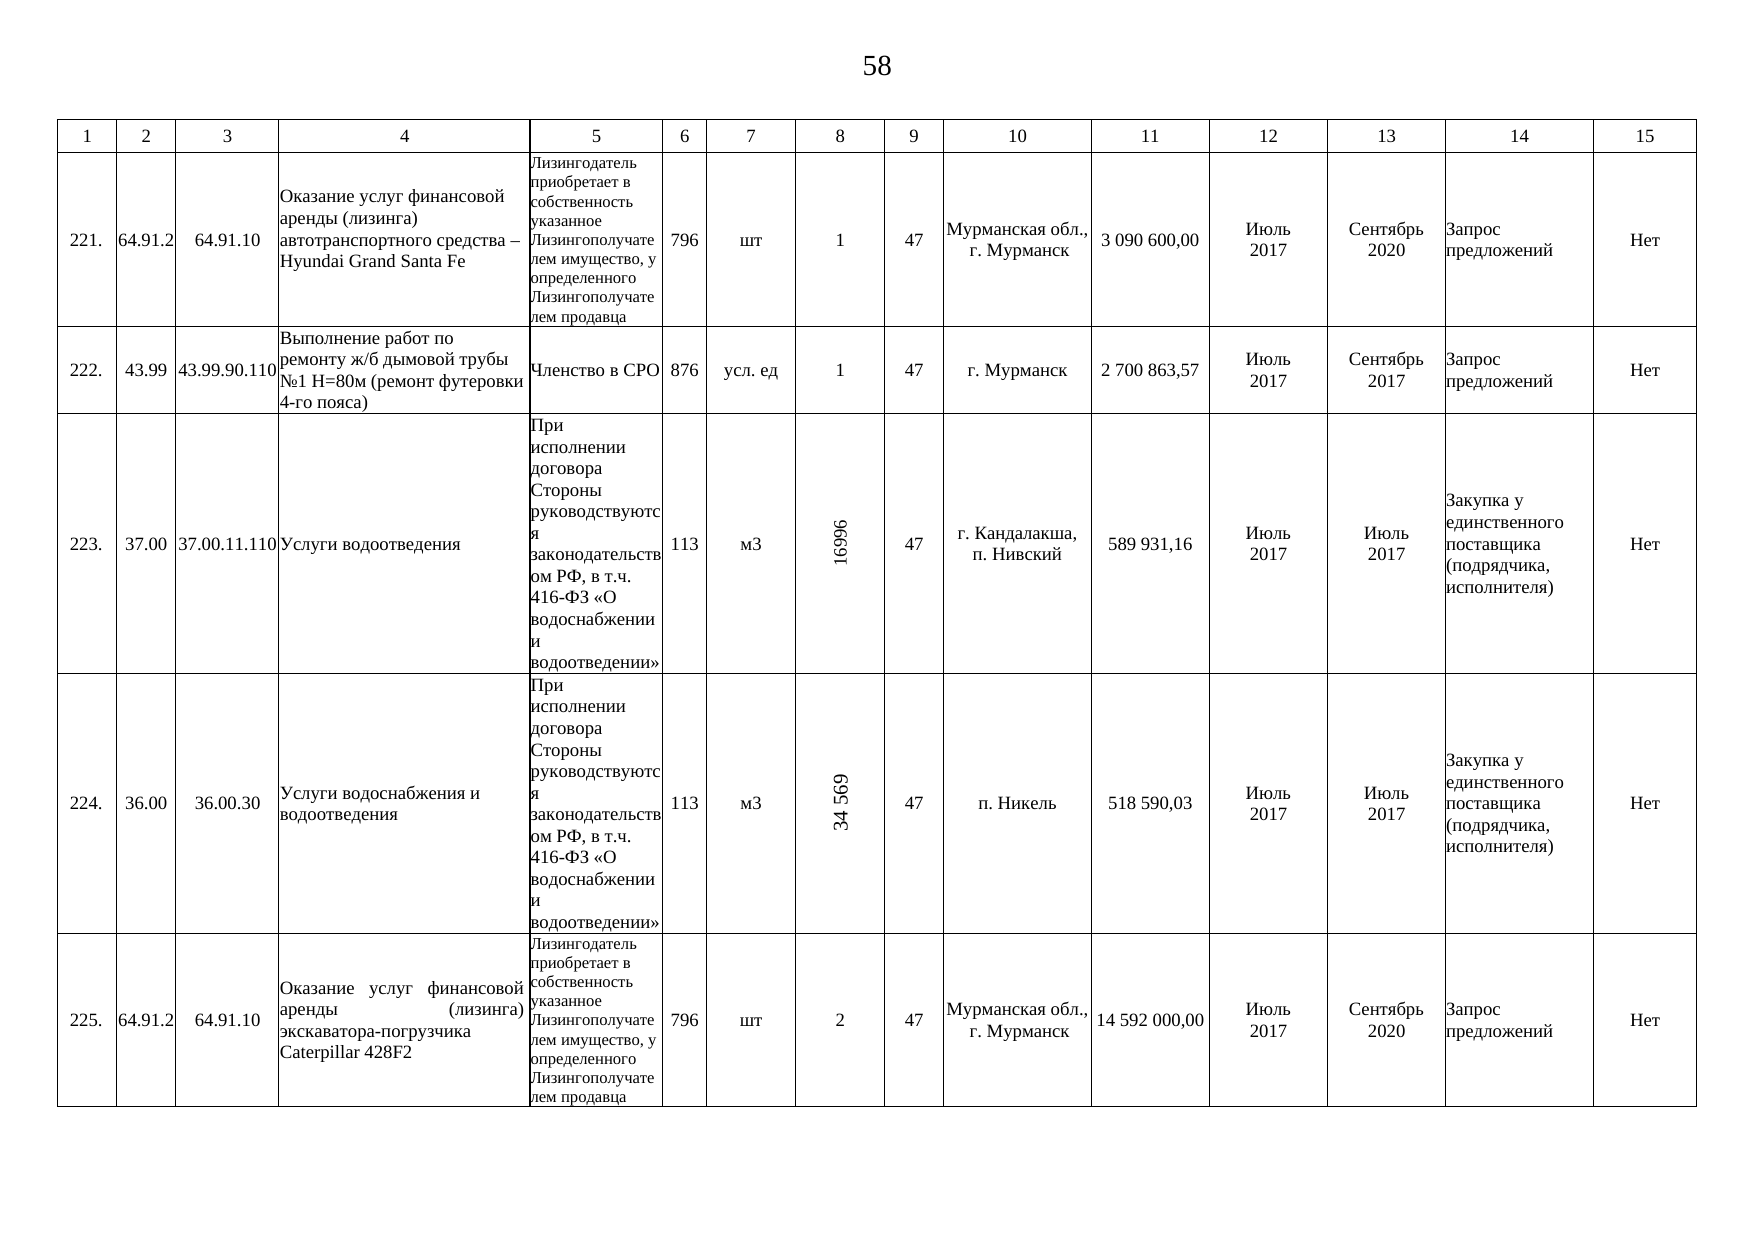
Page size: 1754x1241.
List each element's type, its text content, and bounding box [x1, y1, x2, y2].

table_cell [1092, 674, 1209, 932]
table_header 7 [707, 120, 795, 152]
table_header 9 [885, 120, 943, 152]
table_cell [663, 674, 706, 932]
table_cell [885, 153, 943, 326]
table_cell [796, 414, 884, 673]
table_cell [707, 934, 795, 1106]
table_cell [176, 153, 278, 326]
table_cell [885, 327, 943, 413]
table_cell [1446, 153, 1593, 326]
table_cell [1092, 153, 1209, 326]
table_header 12 [1210, 120, 1327, 152]
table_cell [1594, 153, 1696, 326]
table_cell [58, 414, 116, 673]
table_header 1 [58, 120, 116, 152]
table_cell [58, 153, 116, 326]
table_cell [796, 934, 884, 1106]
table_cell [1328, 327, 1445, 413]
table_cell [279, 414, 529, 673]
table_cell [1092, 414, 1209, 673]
table_header 10 [944, 120, 1091, 152]
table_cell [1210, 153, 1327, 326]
table_header 2 [117, 120, 175, 152]
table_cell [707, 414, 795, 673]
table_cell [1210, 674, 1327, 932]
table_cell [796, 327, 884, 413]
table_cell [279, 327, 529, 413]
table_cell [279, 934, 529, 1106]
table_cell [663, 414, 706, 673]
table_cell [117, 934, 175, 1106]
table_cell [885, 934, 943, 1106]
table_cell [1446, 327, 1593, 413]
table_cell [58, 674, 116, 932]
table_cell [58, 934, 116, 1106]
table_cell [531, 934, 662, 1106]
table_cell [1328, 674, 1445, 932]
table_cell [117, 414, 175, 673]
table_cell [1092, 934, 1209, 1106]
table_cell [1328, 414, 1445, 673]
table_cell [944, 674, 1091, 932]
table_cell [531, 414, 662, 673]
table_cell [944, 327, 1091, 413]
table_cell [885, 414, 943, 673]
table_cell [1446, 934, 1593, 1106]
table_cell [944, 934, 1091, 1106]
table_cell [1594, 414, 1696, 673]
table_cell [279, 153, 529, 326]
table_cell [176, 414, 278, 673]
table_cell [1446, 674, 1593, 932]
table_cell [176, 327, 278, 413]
table_header 14 [1446, 120, 1593, 152]
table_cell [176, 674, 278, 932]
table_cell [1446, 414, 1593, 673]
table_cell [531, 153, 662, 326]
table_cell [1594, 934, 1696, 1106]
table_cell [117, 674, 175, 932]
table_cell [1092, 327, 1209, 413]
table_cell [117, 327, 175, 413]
table_header 6 [663, 120, 706, 152]
table_header 3 [176, 120, 278, 152]
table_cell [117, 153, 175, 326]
table_header 5 [531, 120, 662, 152]
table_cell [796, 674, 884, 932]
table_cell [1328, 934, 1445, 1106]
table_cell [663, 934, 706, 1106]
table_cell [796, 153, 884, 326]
table_header 15 [1594, 120, 1696, 152]
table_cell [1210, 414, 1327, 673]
table_header 8 [796, 120, 884, 152]
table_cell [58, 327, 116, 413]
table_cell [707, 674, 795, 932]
table_header 11 [1092, 120, 1209, 152]
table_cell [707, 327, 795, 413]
table_header 13 [1328, 120, 1445, 152]
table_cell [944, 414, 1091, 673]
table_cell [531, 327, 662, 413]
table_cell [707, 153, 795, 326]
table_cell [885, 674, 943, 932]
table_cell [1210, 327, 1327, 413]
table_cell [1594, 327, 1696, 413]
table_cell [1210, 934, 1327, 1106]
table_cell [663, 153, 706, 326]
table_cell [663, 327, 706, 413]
table_header 4 [279, 120, 529, 152]
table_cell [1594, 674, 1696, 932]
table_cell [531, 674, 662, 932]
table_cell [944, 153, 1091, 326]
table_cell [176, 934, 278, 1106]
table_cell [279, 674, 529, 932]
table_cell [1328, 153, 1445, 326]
